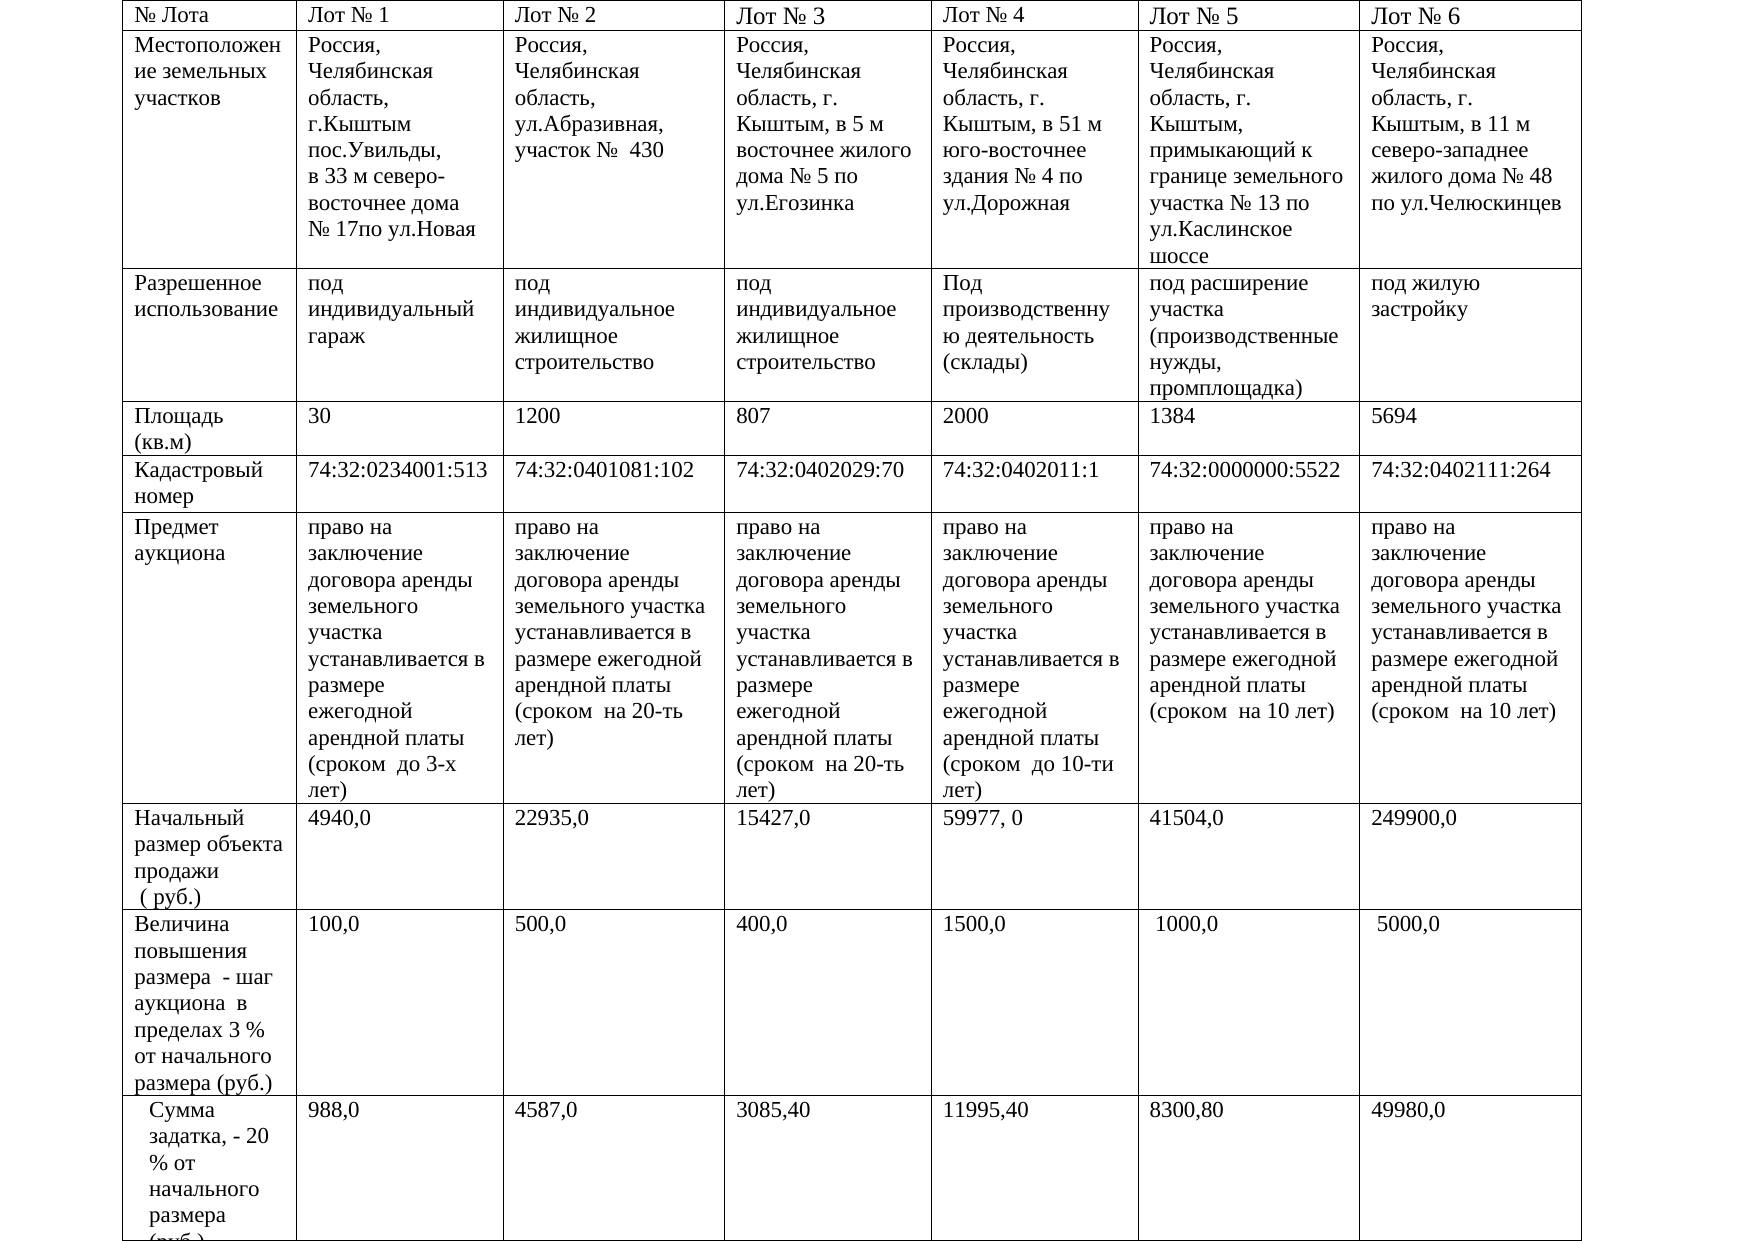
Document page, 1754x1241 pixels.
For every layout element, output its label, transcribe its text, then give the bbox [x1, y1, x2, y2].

table_cell Разрешенное использование [123, 269, 296, 401]
table_cell 30 [297, 402, 503, 454]
table_cell Предмет аукциона [123, 513, 296, 803]
table_cell 400,0 [725, 910, 931, 1095]
table_cell право на заключение договора аренды земельного участка устанавливается в размере ежегодной арендной платы (сроком на 20-ть лет) [725, 513, 931, 803]
table_cell 100,0 [297, 910, 503, 1095]
table_cell 1384 [1139, 402, 1359, 454]
table_cell 11995,40 [932, 1096, 1138, 1240]
table_cell Местоположение земельных участков [123, 31, 296, 268]
table_cell 15427,0 [725, 804, 931, 909]
table_cell право на заключение договора аренды земельного участка устанавливается в размере ежегодной арендной платы (сроком на 10 лет) [1139, 513, 1359, 803]
table_cell 249900,0 [1360, 804, 1581, 909]
table_cell Начальный размер объекта продажи ( руб.) [123, 804, 296, 909]
table_cell 1500,0 [932, 910, 1138, 1095]
table_cell под индивидуальное жилищное строительство [725, 269, 931, 401]
table_cell 41504,0 [1139, 804, 1359, 909]
table_cell 74:32:0000000:5522 [1139, 456, 1359, 512]
table_cell 1000,0 [1139, 910, 1359, 1095]
table_cell 8300,80 [1139, 1096, 1359, 1240]
table_cell 74:32:0401081:102 [504, 456, 724, 512]
table_cell под индивидуальное жилищное строительство [504, 269, 724, 401]
table_cell Россия, Челябинская область, г. Кыштым, в 11 м северо-западнее жилого дома № 48 по ул.Челюскинцев [1360, 31, 1581, 268]
table_cell под жилую застройку [1360, 269, 1581, 401]
table_cell 59977, 0 [932, 804, 1138, 909]
table_cell 22935,0 [504, 804, 724, 909]
table_cell 807 [725, 402, 931, 454]
table_header Лот № 6 [1360, 1, 1581, 30]
table_cell 2000 [932, 402, 1138, 454]
table_cell под расширение участка (производственные нужды, промплощадка) [1139, 269, 1359, 401]
table_header Лот № 1 [297, 1, 503, 30]
table_cell право на заключение договора аренды земельного участка устанавливается в размере ежегодной арендной платы (сроком на 10 лет) [1360, 513, 1581, 803]
table_cell 500,0 [504, 910, 724, 1095]
table_cell Сумма задатка, - 20 % от начального размера (руб.) [123, 1096, 296, 1240]
table_cell 4940,0 [297, 804, 503, 909]
table_cell право на заключение договора аренды земельного участка устанавливается в размере ежегодной арендной платы (сроком до 3-х лет) [297, 513, 503, 803]
table_cell Россия, Челябинская область, г.Кыштым пос.Увильды, в 33 м северо-восточнее дома № 17по ул.Новая [297, 31, 503, 268]
table_cell Площадь (кв.м) [123, 402, 296, 454]
table_cell право на заключение договора аренды земельного участка устанавливается в размере ежегодной арендной платы (сроком до 10-ти лет) [932, 513, 1138, 803]
table_cell 4587,0 [504, 1096, 724, 1240]
table_cell 5000,0 [1360, 910, 1581, 1095]
table_header № Лота [123, 1, 296, 30]
table_cell 74:32:0402029:70 [725, 456, 931, 512]
table_cell Под производственную деятельность (склады) [932, 269, 1138, 401]
table_header Лот № 5 [1139, 1, 1359, 30]
table_cell Величина повышения размера - шаг аукциона в пределах 3 % от начального размера (руб.) [123, 910, 296, 1095]
table_header Лот № 2 [504, 1, 724, 30]
table_cell 74:32:0402111:264 [1360, 456, 1581, 512]
table_cell 1200 [504, 402, 724, 454]
table_cell Россия, Челябинская область, г. Кыштым, в 5 м восточнее жилого дома № 5 по ул.Егозинка [725, 31, 931, 268]
table_cell под индивидуальный гараж [297, 269, 503, 401]
table_cell Кадастровый номер [123, 456, 296, 512]
table_cell право на заключение договора аренды земельного участка устанавливается в размере ежегодной арендной платы (сроком на 20-ть лет) [504, 513, 724, 803]
table_cell Россия, Челябинская область, ул.Абразивная, участок № 430 [504, 31, 724, 268]
table_cell Россия, Челябинская область, г. Кыштым, в 51 м юго-восточнее здания № 4 по ул.Дорожная [932, 31, 1138, 268]
table_cell 988,0 [297, 1096, 503, 1240]
table_cell 5694 [1360, 402, 1581, 454]
table_cell 74:32:0234001:513 [297, 456, 503, 512]
table_cell Россия, Челябинская область, г. Кыштым, примыкающий к границе земельного участка № 13 по ул.Каслинское шоссе [1139, 31, 1359, 268]
table_header Лот № 3 [725, 1, 931, 30]
table_cell 49980,0 [1360, 1096, 1581, 1240]
table_header Лот № 4 [932, 1, 1138, 30]
table_cell 3085,40 [725, 1096, 931, 1240]
table_cell 74:32:0402011:1 [932, 456, 1138, 512]
